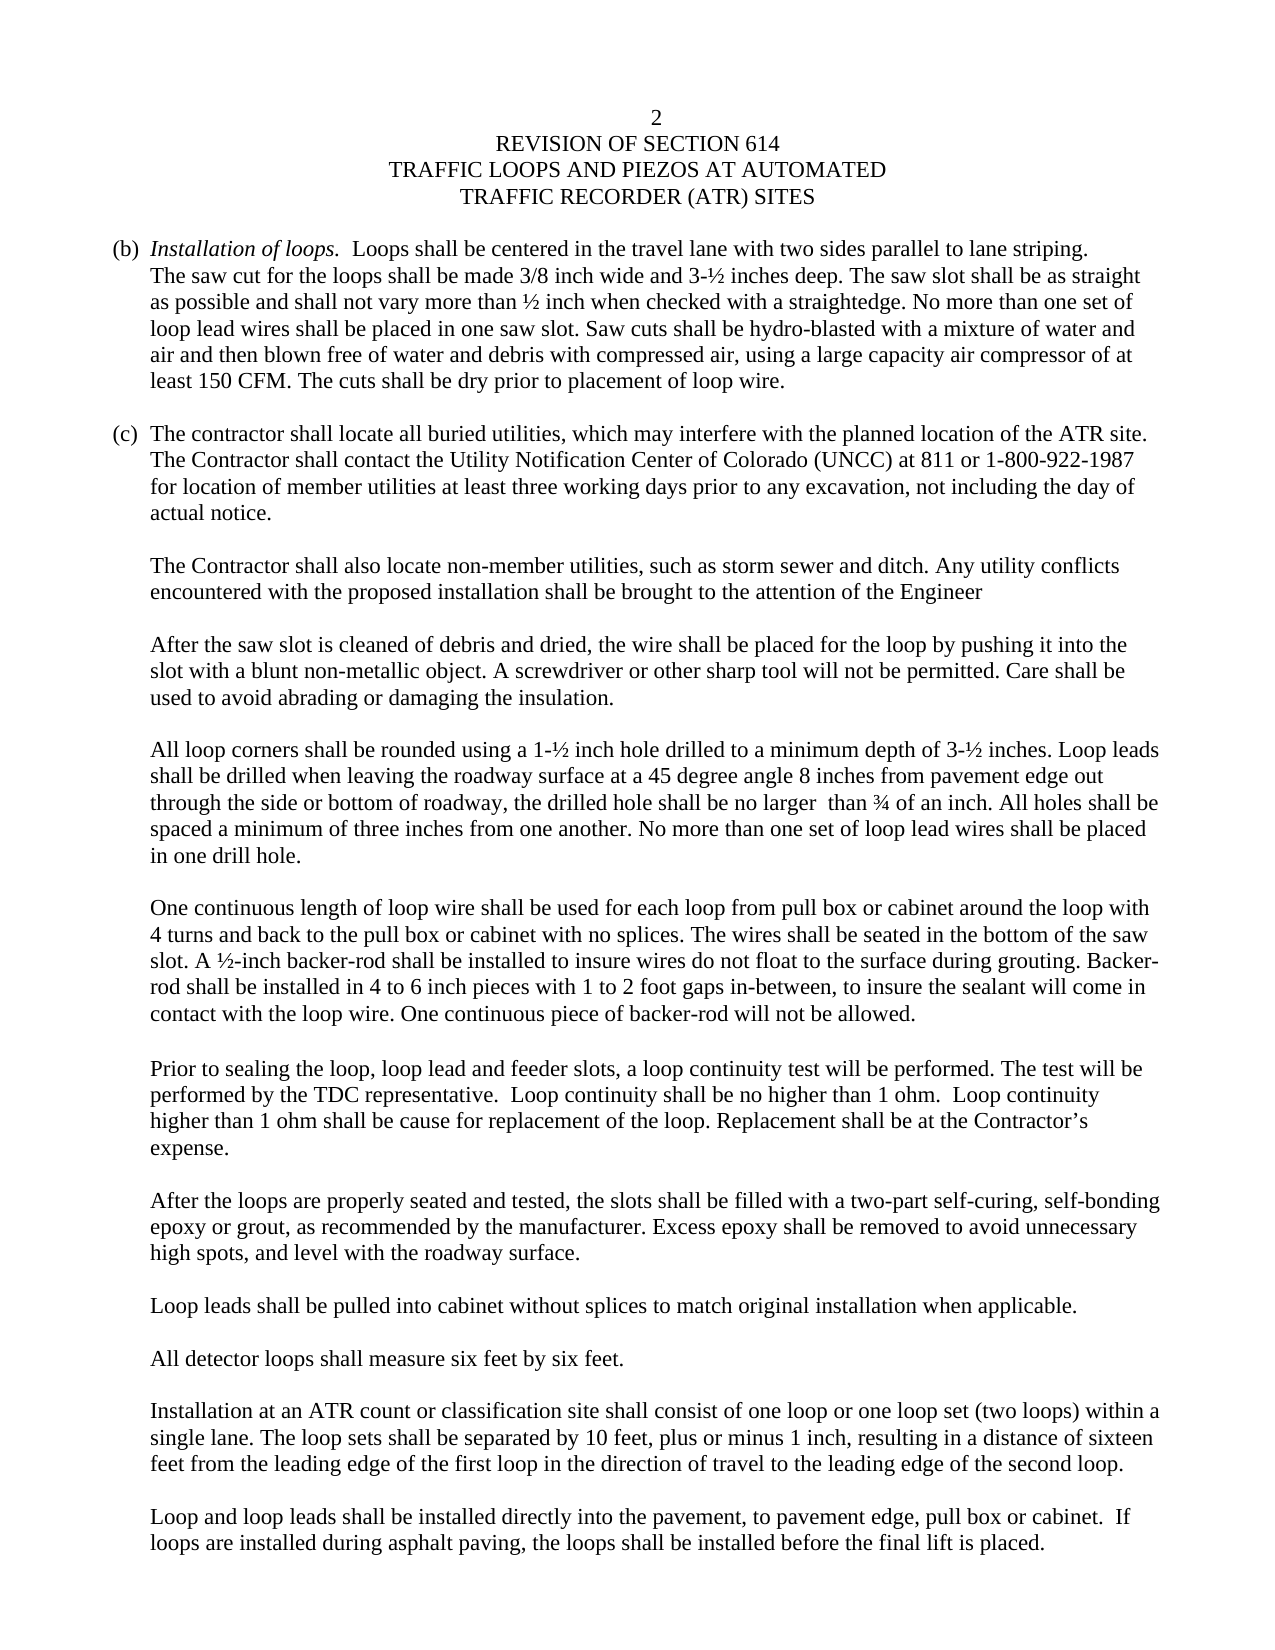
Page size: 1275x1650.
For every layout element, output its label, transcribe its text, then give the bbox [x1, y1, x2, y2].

text After the saw slot is cleaned of debris and dried, the wire shall be placed for the loop by pushing it into the slot with a blunt non-metallic object. A screwdriver or other sharp tool will not be permitted. Care shall be used to avoid abrading or damaging the insulation. [150, 631, 1162, 710]
text After the loops are properly seated and tested, the slots shall be filled with a two-part self-curing, self-bonding epoxy or grout, as recommended by the manufacturer. Excess epoxy shall be removed to avoid unnecessary high spots, and level with the roadway surface. [150, 1187, 1162, 1266]
text Loop leads shall be pulled into cabinet without splices to match original installation when applicable. [150, 1292, 1162, 1318]
text The saw cut for the loops shall be made 3/8 inch wide and 3-½ inches deep. The saw slot shall be as straight as possible and shall not vary more than ½ inch when checked with a straightedge. No more than one set of loop lead wires shall be placed in one saw slot. Saw cuts shall be hydro-blasted with a mixture of water and air and then blown free of water and debris with compressed air, using a large capacity air compressor of at least 150 CFM. The cuts shall be dry prior to placement of loop wire. [150, 262, 1162, 394]
text Prior to sealing the loop, loop lead and feeder slots, a loop continuity test will be performed. The test will be performed by the TDC representative. Loop continuity shall be no higher than 1 ohm. Loop continuity higher than 1 ohm shall be cause for replacement of the loop. Replacement shall be at the Contractor’s expense. [150, 1055, 1162, 1160]
text Installation at an count or classification site shall consist of one loop or one loop set (two loops) within a single lane. The loop sets shall be separated by , plus or minus , resulting in a distance of sixteen feet from the leading edge of the first loop in the direction of travel to the leading edge of the second loop. [150, 1397, 1162, 1477]
text TRAFFIC LOOPS AND PIEZOS AT AUTOMATED [112, 156, 1162, 183]
list Installation of loops. Loops shall be centered in the travel lane with two sides parallel to lane striping. [112, 236, 1162, 262]
text TRAFFIC RECORDER (ATR) SITES [112, 183, 1162, 209]
text The Contractor shall also locate non-member utilities, such as storm sewer and ditch. Any utility conflicts encountered with the proposed installation shall be brought to the attention of the Engineer [150, 552, 1162, 604]
text All loop corners shall be rounded using a 1-½ inch hole drilled to a minimum depth of 3-½ inches. Loop leads shall be drilled when leaving the roadway surface at a 45 degree angle 8 inches from pavement edge out through the side or bottom of roadway, the drilled hole shall be no larger than ¾ of an inch. All holes shall be spaced a minimum of three inches from one another. No more than one set of loop lead wires shall be placed in one drill hole. [150, 736, 1162, 868]
list The contractor shall locate all buried utilities, which may interfere with the planned location of the ATR site. The Contractor shall contact the Utility Notification Center of Colorado (UNCC) at 811 or 1-800-922-1987 for location of member utilities at least three working days prior to any excavation, not including the day of actual notice. [112, 420, 1162, 525]
text Loop and loop leads shall be installed directly into the pavement, to pavement edge, pull box or cabinet. If loops are installed during asphalt paving, the loops shall be installed before the final lift is placed. [150, 1503, 1162, 1556]
text One continuous length of loop wire shall be used for each loop from pull box or cabinet around the loop with 4 turns and back to the pull box or cabinet with no splices. The wires shall be seated in the bottom of the saw slot. A ½-inch backer-rod shall be installed to insure wires do not float to the surface during grouting. Backer-rod shall be installed in 4 to 6 inch pieces with 1 to 2 foot gaps in-between, to insure the sealant will come in contact with the loop wire. One continuous piece of backer-rod will not be allowed. [150, 894, 1162, 1026]
text 2 [150, 104, 1162, 130]
text All detector loops shall measure six feet by six feet. [150, 1345, 1162, 1371]
text REVISION OF SECTION 614 [112, 130, 1162, 156]
